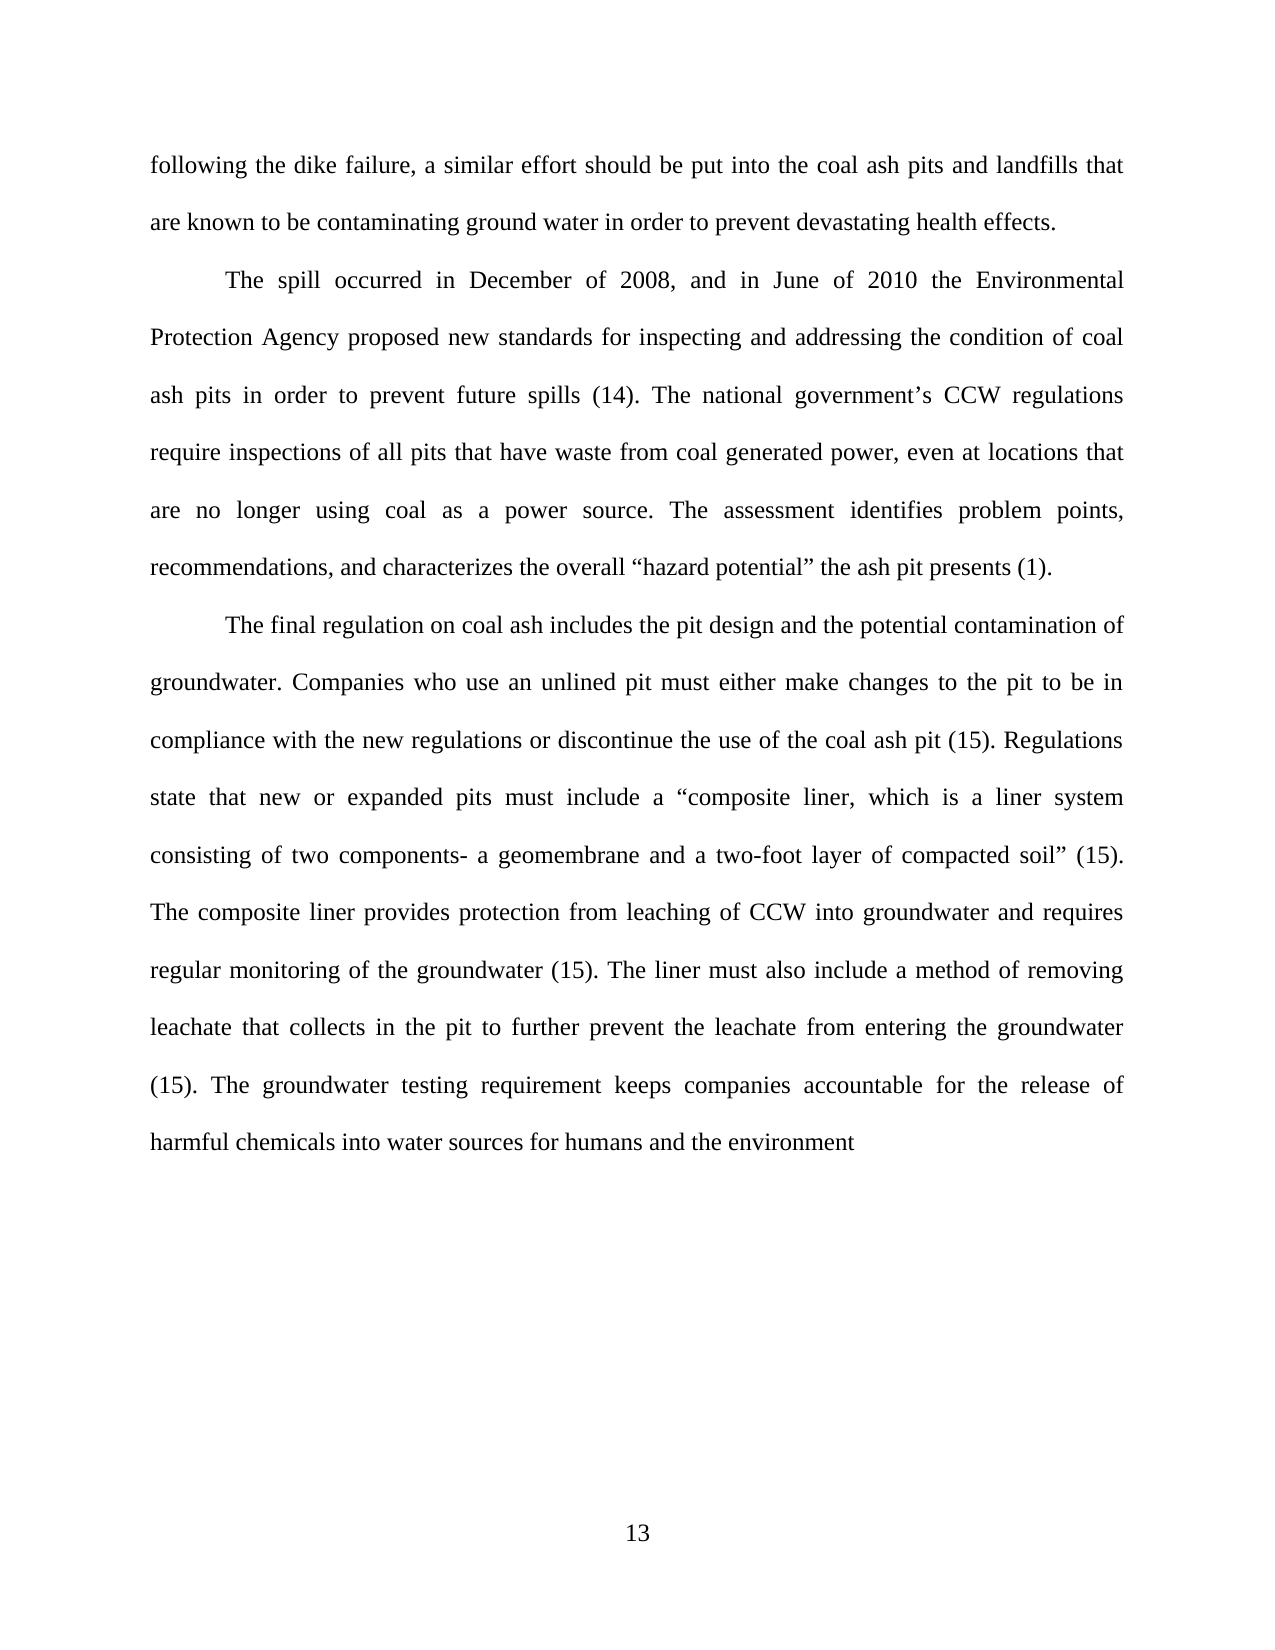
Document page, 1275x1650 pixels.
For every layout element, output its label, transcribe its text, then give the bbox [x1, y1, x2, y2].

text The spill occurred in December of 2008, and in June of 2010 the Environmental Protection Agency proposed new standards for inspecting and addressing the condition of coal ash pits in order to prevent future spills (14). The national government’s CCW regulations require inspections of all pits that have waste from coal generated power, even at locations that are no longer using coal as a power source. The assessment identifies problem points, recommendations, and characterizes the overall “hazard potential” the ash pit presents (1). [150, 265, 1125, 581]
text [150, 150, 1125, 236]
text The final regulation on coal ash includes the pit design and the potential contamination of groundwater. Companies who use an unlined pit must either make changes to the pit to be in compliance with the new regulations or discontinue the use of the coal ash pit (15). Regulations state that new or expanded pits must include a “composite liner, which is a liner system consisting of two components- a geomembrane and a two-foot layer of compacted soil” (15). The composite liner provides protection from leaching of CCW into groundwater and requires regular monitoring of the groundwater (15). The liner must also include a method of removing leachate that collects in the pit to further prevent the leachate from entering the groundwater (15). The groundwater testing requirement keeps companies accountable for the release of harmful chemicals into water sources for humans and the environment [150, 610, 1125, 1156]
